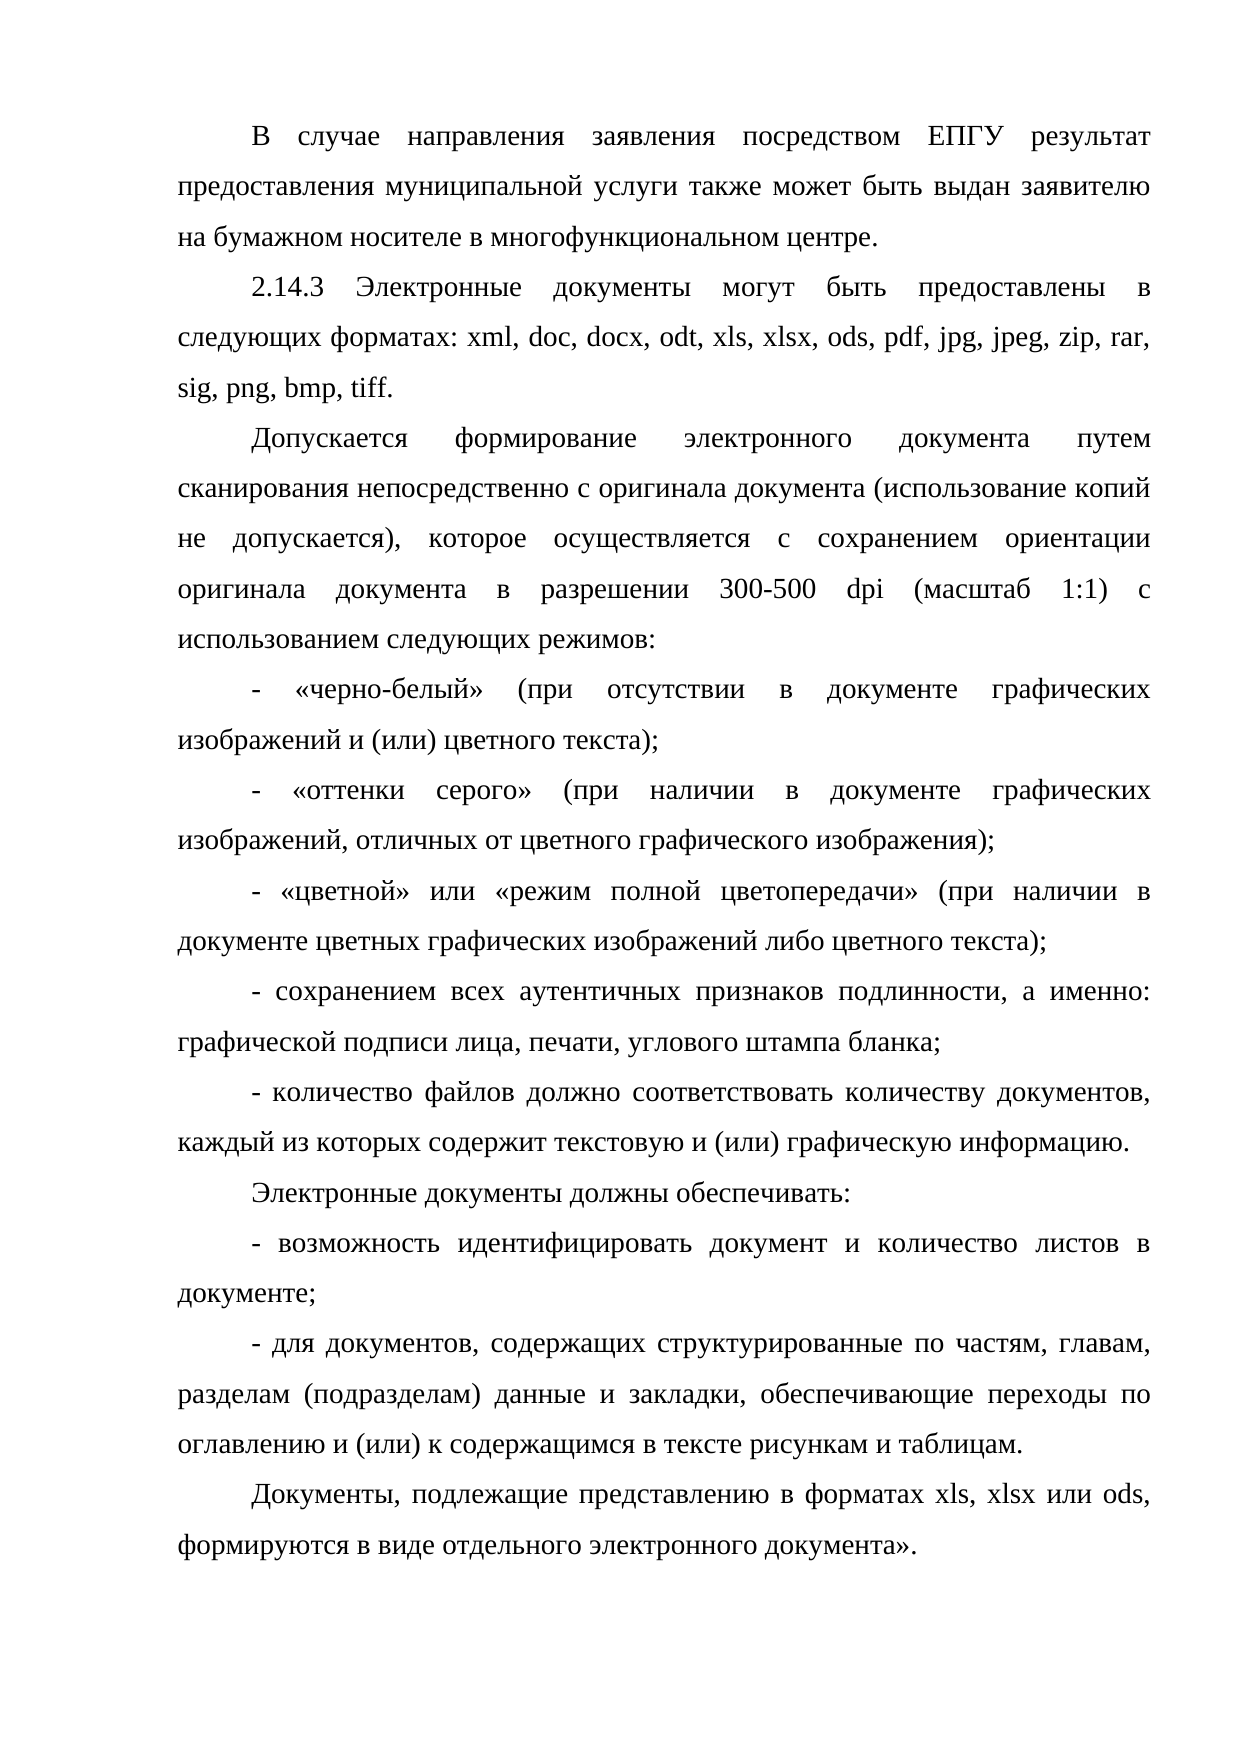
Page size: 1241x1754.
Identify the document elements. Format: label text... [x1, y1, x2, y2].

text - для документов, содержащих структурированные по частям, главам, разделам (подразделам) данные и закладки, обеспечивающие переходы по оглавлению и (или) к содержащимся в тексте рисункам и таблицам. [177, 1326, 1152, 1460]
text - сохранением всех аутентичных признаков подлинности, а именно: графической подписи лица, печати, углового штампа бланка; [177, 973, 1152, 1057]
text - количество файлов должно соответствовать количеству документов, каждый из которых содержит текстовую и (или) графическую информацию. [177, 1074, 1152, 1158]
text В случае направления заявления посредством ЕПГУ результат предоставления муниципальной услуги также может быть выдан заявителю на бумажном носителе в многофункциональном центре. [177, 118, 1152, 252]
text - возможность идентифицировать документ и количество листов в документе; [177, 1225, 1152, 1309]
text - «черно-белый» (при отсутствии в документе графических изображений и (или) цветного текста); [177, 672, 1152, 755]
text Документы, подлежащие представлению в форматах xls, xlsx или ods, формируются в виде отдельного электронного документа». [177, 1477, 1152, 1560]
text - «оттенки серого» (при наличии в документе графических изображений, отличных от цветного графического изображения); [177, 772, 1152, 856]
text - «цветной» или «режим полной цветопередачи» (при наличии в документе цветных графических изображений либо цветного текста); [177, 873, 1152, 957]
text Допускается формирование электронного документа путем сканирования непосредственно с оригинала документа (использование копий не допускается), которое осуществляется с сохранением ориентации оригинала документа в разрешении 300-500 dpi (масштаб 1:1) с использованием следующих режимов: [177, 420, 1152, 655]
text Электронные документы должны обеспечивать: [177, 1175, 1152, 1208]
text 2.14.3 Электронные документы могут быть предоставлены в следующих форматах: xml, doc, docx, odt, xls, xlsx, ods, pdf, jpg, jpeg, zip, rar, sig, png, bmp, tiff. [177, 269, 1152, 403]
